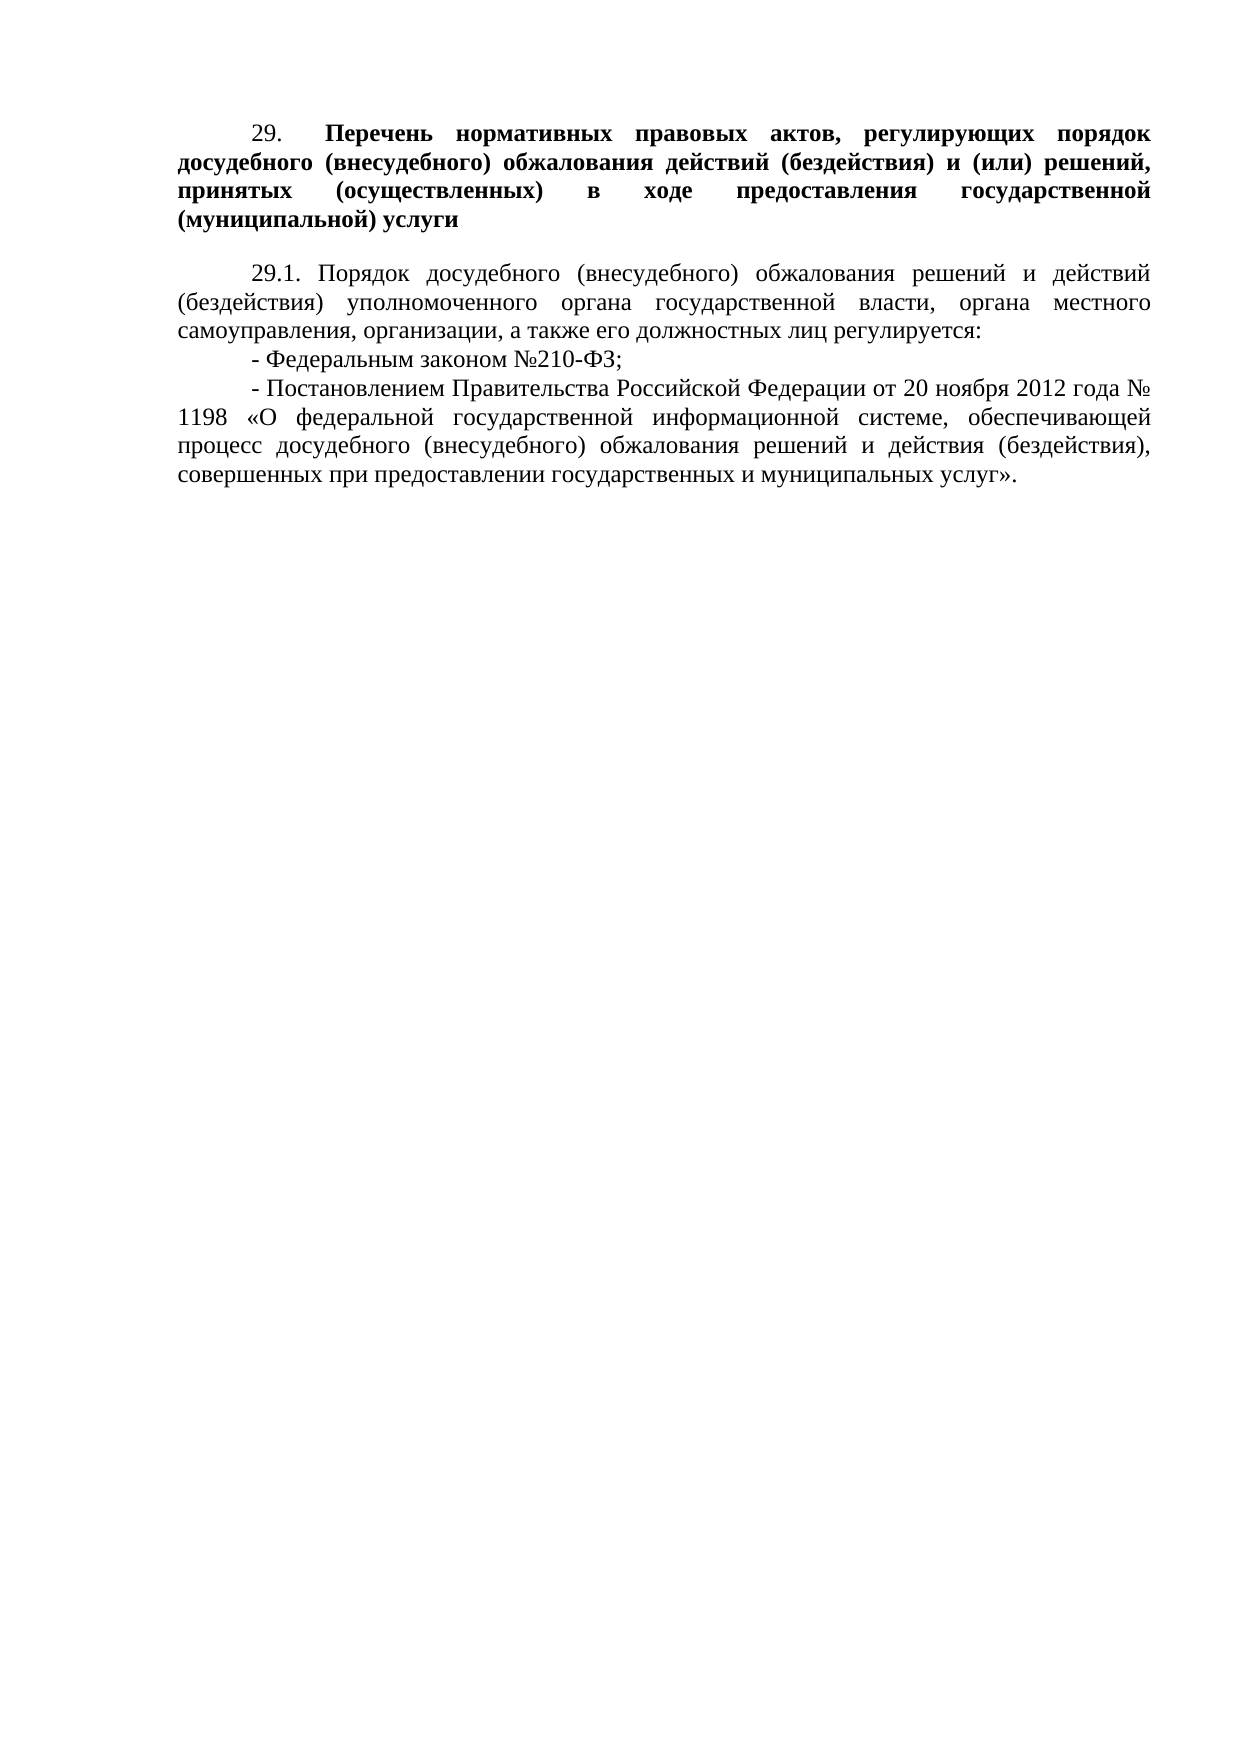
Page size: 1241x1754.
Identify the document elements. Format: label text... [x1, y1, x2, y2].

text - Федеральным законом №210-ФЗ; [177, 344, 1152, 373]
text - Постановлением Правительства Российской Федерации от 20 ноября 2012 года № 1198 «О федеральной государственной информационной системе, обеспечивающей процесс досудебного (внесудебного) обжалования решений и действия (бездействия), совершенных при предоставлении государственных и муниципальных услуг». [177, 373, 1152, 488]
list Перечень нормативных правовых актов, регулирующих порядок досудебного (внесудебного) обжалования действий (бездействия) и (или) решений, принятых (осуществленных) в ходе предоставления государственной (муниципальной) услуги [177, 118, 1152, 233]
text 29.1. Порядок досудебного (внесудебного) обжалования решений и действий (бездействия) уполномоченного органа государственной власти, органа местного самоуправления, организации, а также его должностных лиц регулируется: [177, 258, 1152, 344]
